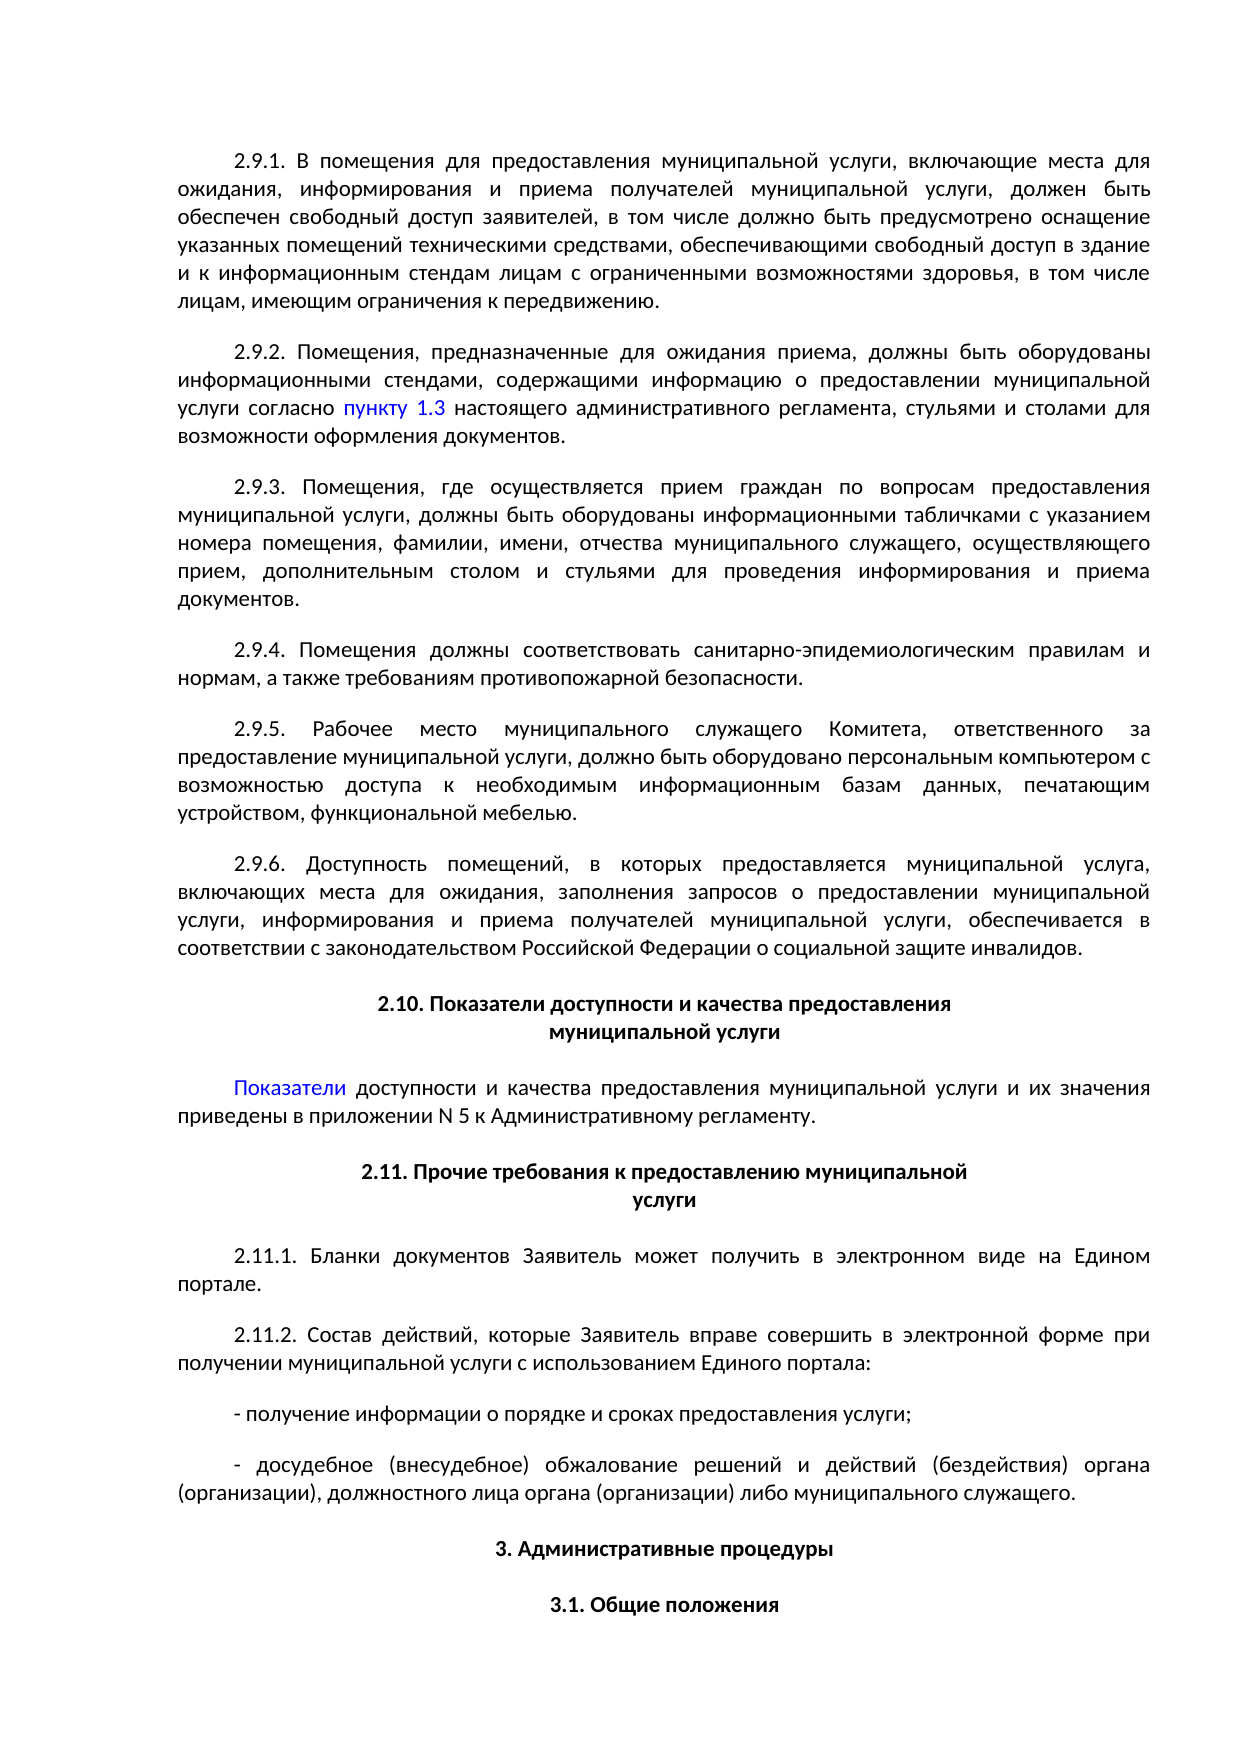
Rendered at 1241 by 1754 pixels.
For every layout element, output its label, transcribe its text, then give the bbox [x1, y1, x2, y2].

title услуги [177, 1185, 1152, 1213]
text 2.9.1. В помещения для предоставления муниципальной услуги, включающие места для ожидания, информирования и приема получателей муниципальной услуги, должен быть обеспечен свободный доступ заявителей, в том числе должно быть предусмотрено оснащение указанных помещений техническими средствами, обеспечивающими свободный доступ в здание и к информационным стендам лицам с ограниченными возможностями здоровья, в том числе лицам, имеющим ограничения к передвижению. [177, 146, 1152, 314]
text 2.9.2. Помещения, предназначенные для ожидания приема, должны быть оборудованы информационными стендами, содержащими информацию о предоставлении муниципальной услуги согласно пункту 1.3 настоящего административного регламента, стульями и столами для возможности оформления документов. [177, 337, 1152, 449]
text 2.9.6. Доступность помещений, в которых предоставляется муниципальной услуга, включающих места для ожидания, заполнения запросов о предоставлении муниципальной услуги, информирования и приема получателей муниципальной услуги, обеспечивается в соответствии с законодательством Российской Федерации о социальной защите инвалидов. [177, 849, 1152, 961]
text 2.11.2. Состав действий, которые Заявитель вправе совершить в электронной форме при получении муниципальной услуги с использованием Единого портала: [177, 1320, 1152, 1376]
text 2.11.1. Бланки документов Заявитель может получить в электронном виде на Едином портале. [177, 1241, 1152, 1297]
text - получение информации о порядке и сроках предоставления услуги; [177, 1399, 1152, 1427]
title 2.11. Прочие требования к предоставлению муниципальной [177, 1157, 1152, 1185]
title 3. Административные процедуры [177, 1534, 1152, 1562]
text 2.9.3. Помещения, где осуществляется прием граждан по вопросам предоставления муниципальной услуги, должны быть оборудованы информационными табличками с указанием номера помещения, фамилии, имени, отчества муниципального служащего, осуществляющего прием, дополнительным столом и стульями для проведения информирования и приема документов. [177, 472, 1152, 612]
text Показатели доступности и качества предоставления муниципальной услуги и их значения приведены в приложении N 5 к Административному регламенту. [177, 1073, 1152, 1129]
title 2.10. Показатели доступности и качества предоставления [177, 989, 1152, 1017]
text 2.9.5. Рабочее место муниципального служащего Комитета, ответственного за предоставление муниципальной услуги, должно быть оборудовано персональным компьютером с возможностью доступа к необходимым информационным базам данных, печатающим устройством, функциональной мебелью. [177, 714, 1152, 826]
text - досудебное (внесудебное) обжалование решений и действий (бездействия) органа (организации), должностного лица органа (организации) либо муниципального служащего. [177, 1450, 1152, 1506]
title 3.1. Общие положения [177, 1590, 1152, 1618]
text 2.9.4. Помещения должны соответствовать санитарно-эпидемиологическим правилам и нормам, а также требованиям противопожарной безопасности. [177, 635, 1152, 691]
title муниципальной услуги [177, 1017, 1152, 1045]
